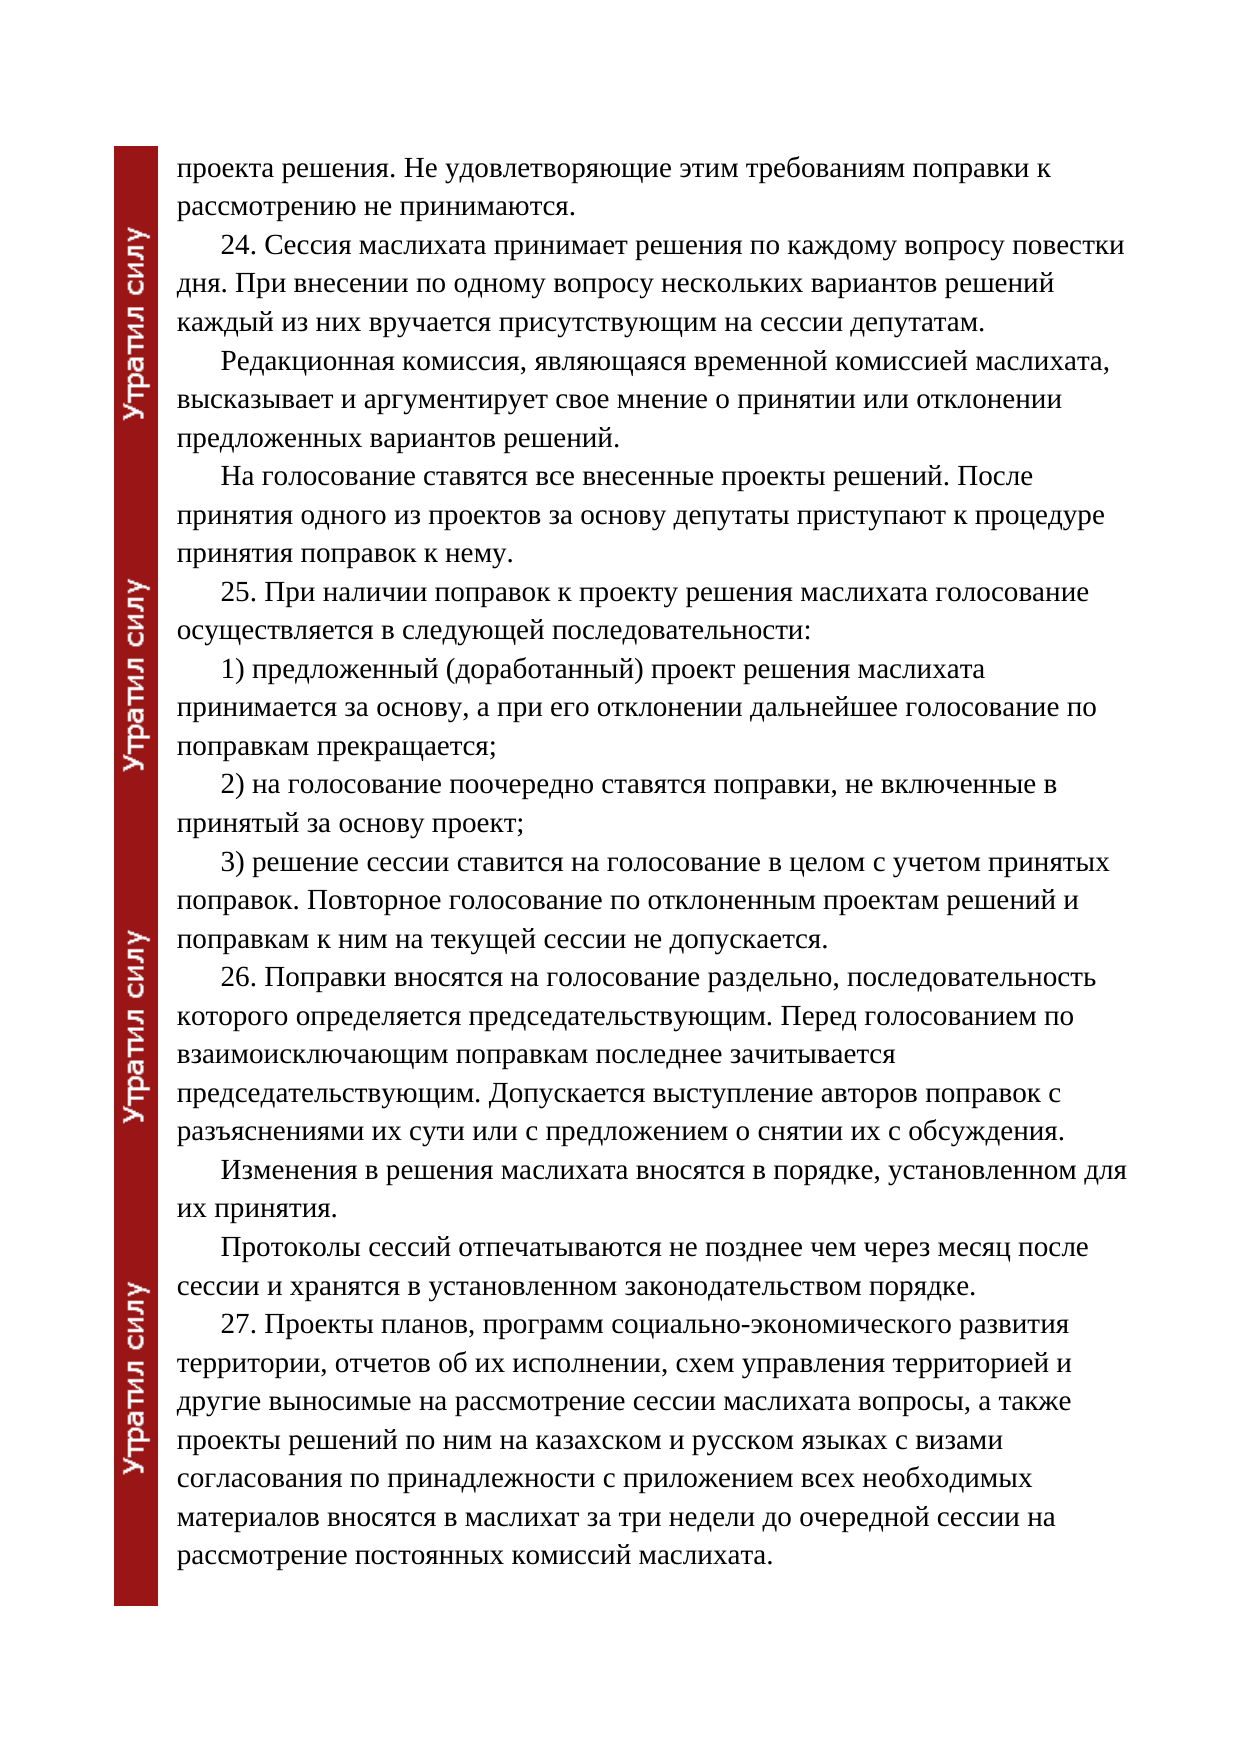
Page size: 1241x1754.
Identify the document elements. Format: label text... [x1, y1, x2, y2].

picture [114, 146, 158, 150]
picture [114, 1571, 158, 1606]
